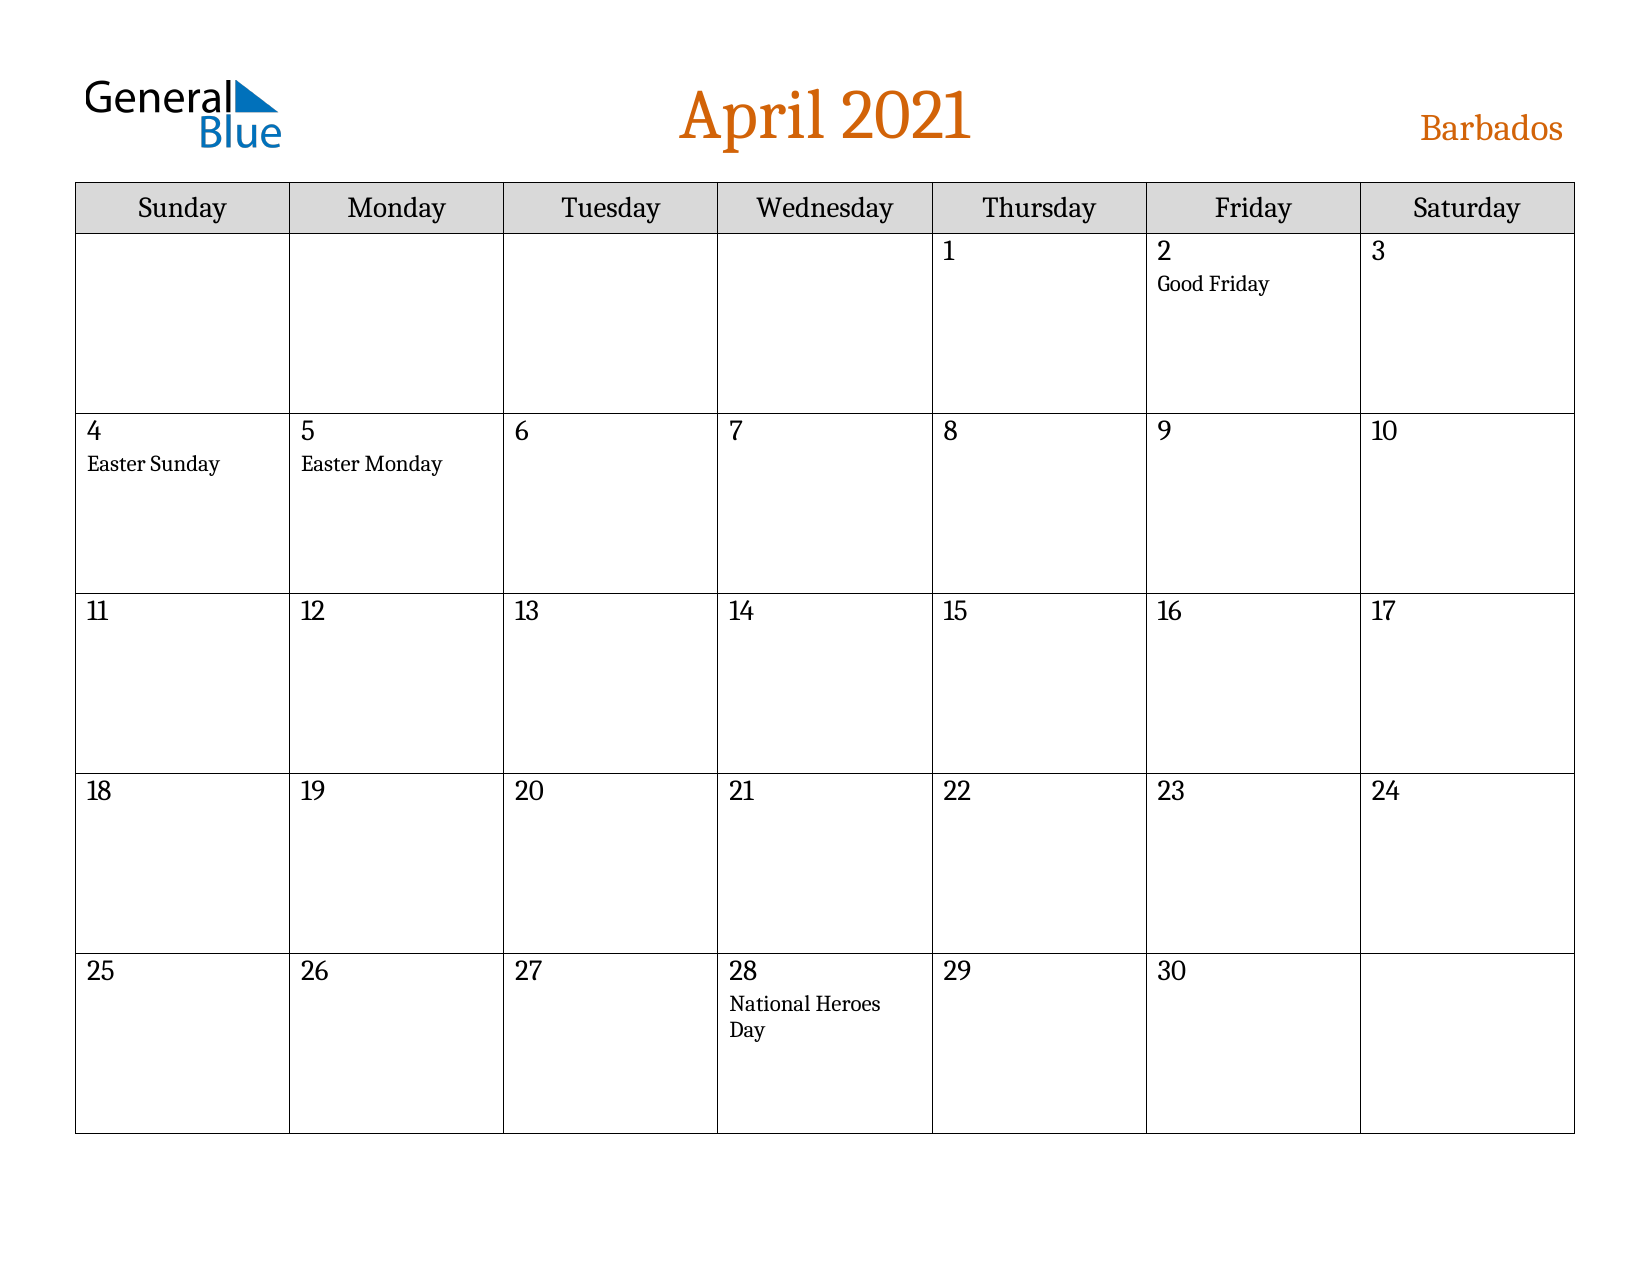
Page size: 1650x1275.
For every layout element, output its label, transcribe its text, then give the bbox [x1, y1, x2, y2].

table_cell 6 [504, 414, 717, 450]
table_cell 10 [1361, 414, 1574, 450]
table_cell 28 [718, 954, 932, 990]
table_cell Sunday [76, 183, 289, 233]
table_cell [718, 630, 932, 773]
table_cell [76, 270, 289, 413]
table_cell [290, 810, 503, 953]
table_cell [504, 630, 717, 773]
table_cell 21 [718, 774, 932, 810]
table_cell 18 [76, 774, 289, 810]
table_cell 16 [1147, 594, 1360, 630]
table_cell 25 [76, 954, 289, 990]
table_cell 13 [504, 594, 717, 630]
table_cell 30 [1147, 954, 1360, 990]
table_cell 27 [504, 954, 717, 990]
table_cell [1147, 810, 1360, 953]
table_cell [290, 630, 503, 773]
table_cell 3 [1361, 234, 1574, 270]
table_cell 22 [933, 774, 1146, 810]
table_cell [504, 450, 717, 593]
table_cell Friday [1147, 183, 1360, 233]
table_cell [718, 810, 932, 953]
table_cell 4 [76, 414, 289, 450]
table_cell 24 [1361, 774, 1574, 810]
table_cell [1361, 450, 1574, 593]
table_cell 15 [933, 594, 1146, 630]
table_cell [504, 990, 717, 1133]
table_cell Thursday [933, 183, 1146, 233]
table_cell [1147, 990, 1360, 1133]
table_cell [933, 990, 1146, 1133]
table_cell 20 [504, 774, 717, 810]
table_cell Easter Monday [290, 450, 503, 593]
table_cell Good Friday [1147, 270, 1360, 413]
table_cell [504, 810, 717, 953]
table_cell [1147, 630, 1360, 773]
table_cell 2 [1147, 234, 1360, 270]
table_cell 7 [718, 414, 932, 450]
table_cell [290, 270, 503, 413]
table_cell [933, 270, 1146, 413]
table_cell [76, 630, 289, 773]
table_cell [290, 234, 503, 270]
table_cell [76, 810, 289, 953]
table_cell 5 [290, 414, 503, 450]
table_cell [1361, 810, 1574, 953]
table_header [76, 75, 503, 182]
table_cell 17 [1361, 594, 1574, 630]
table_cell [933, 810, 1146, 953]
table_cell 8 [933, 414, 1146, 450]
table_cell [718, 234, 932, 270]
table_cell [290, 990, 503, 1133]
table_cell Monday [290, 183, 503, 233]
table_cell National Heroes Day [718, 990, 932, 1133]
table_cell [504, 234, 717, 270]
table_cell 9 [1147, 414, 1360, 450]
table_cell Saturday [1361, 183, 1574, 233]
picture [86, 80, 281, 148]
table_cell [1361, 990, 1574, 1133]
table_cell 12 [290, 594, 503, 630]
table_cell [718, 270, 932, 413]
table_cell 29 [933, 954, 1146, 990]
table_cell [1361, 270, 1574, 413]
table_cell [1361, 630, 1574, 773]
table_cell 1 [933, 234, 1146, 270]
table_cell [933, 450, 1146, 593]
table_header Barbados [1146, 75, 1574, 182]
table_cell 14 [718, 594, 932, 630]
table_cell 11 [76, 594, 289, 630]
table_cell [1361, 954, 1574, 990]
table_cell [76, 990, 289, 1133]
table_cell [76, 234, 289, 270]
table_cell [504, 270, 717, 413]
table_cell 26 [290, 954, 503, 990]
table_header April 2021 [504, 75, 1146, 182]
table_cell 19 [290, 774, 503, 810]
table_cell [933, 630, 1146, 773]
table_cell [718, 450, 932, 593]
table_cell Easter Sunday [76, 450, 289, 593]
table_cell 23 [1147, 774, 1360, 810]
table_cell Wednesday [718, 183, 932, 233]
table_cell Tuesday [504, 183, 717, 233]
table_cell [1147, 450, 1360, 593]
